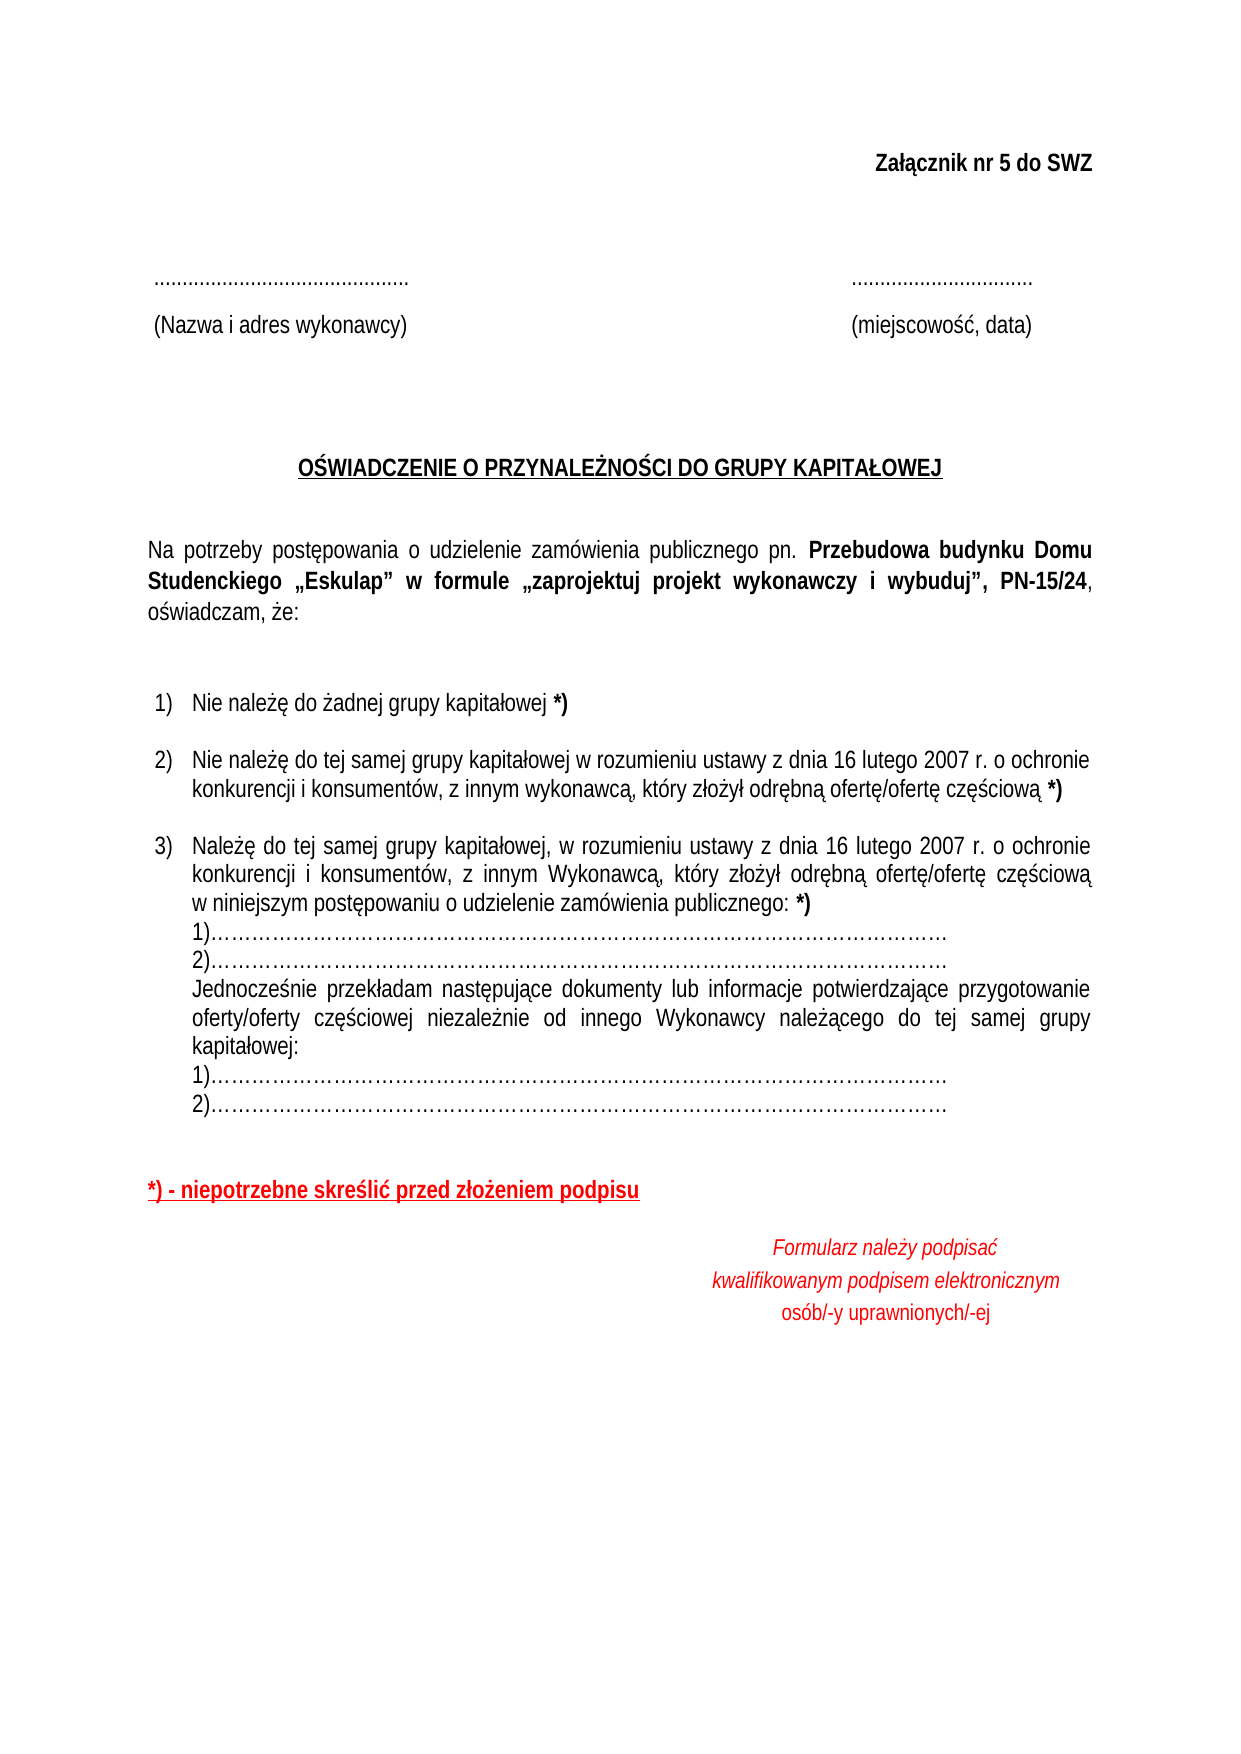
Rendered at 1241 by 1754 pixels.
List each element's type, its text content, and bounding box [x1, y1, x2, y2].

text OŚWIADCZENIE O PRZYNALEŻNOŚCI DO GRUPY KAPITAŁOWEJ [148, 453, 1093, 481]
text Formularz należy podpisać [148, 1234, 1093, 1261]
text osób/-y uprawnionych/-ej [148, 1299, 1093, 1326]
text kwalifikowanym podpisem elektronicznym [148, 1267, 1093, 1293]
text (Nazwa i adres wykonawcy) (miejscowość, data) [153, 310, 1087, 338]
text *) - niepotrzebne skreślić przed złożeniem podpisu [148, 1174, 1093, 1203]
text 1)……………………………………………………………………………………………… [192, 1060, 1093, 1089]
list Nie należę do żadnej grupy kapitałowej *) [154, 688, 1093, 716]
text 2)……………………………………………………………………………………………… [192, 945, 1093, 974]
text 2)……………………………………………………………………………………………… [192, 1089, 1093, 1117]
list Nie należę do tej samej grupy kapitałowej w rozumieniu ustawy z dnia 16 lutego 2007 r. o ochronie konkurencji i konsumentów, z innym wykonawcą, który złożył odrębną ofertę/ofertę częściową *) [154, 745, 1093, 802]
text ............................................. ................................ [153, 262, 1087, 291]
text 1)……………………………………………………………………………………………… [192, 917, 1093, 945]
text Załącznik nr 5 do SWZ [148, 148, 1093, 176]
list Należę do tej samej grupy kapitałowej, w rozumieniu ustawy z dnia 16 lutego 2007 r. o ochronie konkurencji i konsumentów, z innym Wykonawcą, który złożył odrębną ofertę/ofertę częściową w niniejszym postępowaniu o udzielenie zamówienia publicznego: *) [154, 831, 1093, 917]
text Na potrzeby postępowania o udzielenie zamówienia publicznego pn. Przebudowa budynku Domu Studenckiego „Eskulap” w formule „zaprojektuj projekt wykonawczy i wybuduj”, PN-15/24, oświadczam, że: [148, 535, 1093, 625]
text Jednocześnie przekładam następujące dokumenty lub informacje potwierdzające przygotowanie oferty/oferty częściowej niezależnie od innego Wykonawcy należącego do tej samej grupy kapitałowej: [192, 974, 1093, 1060]
